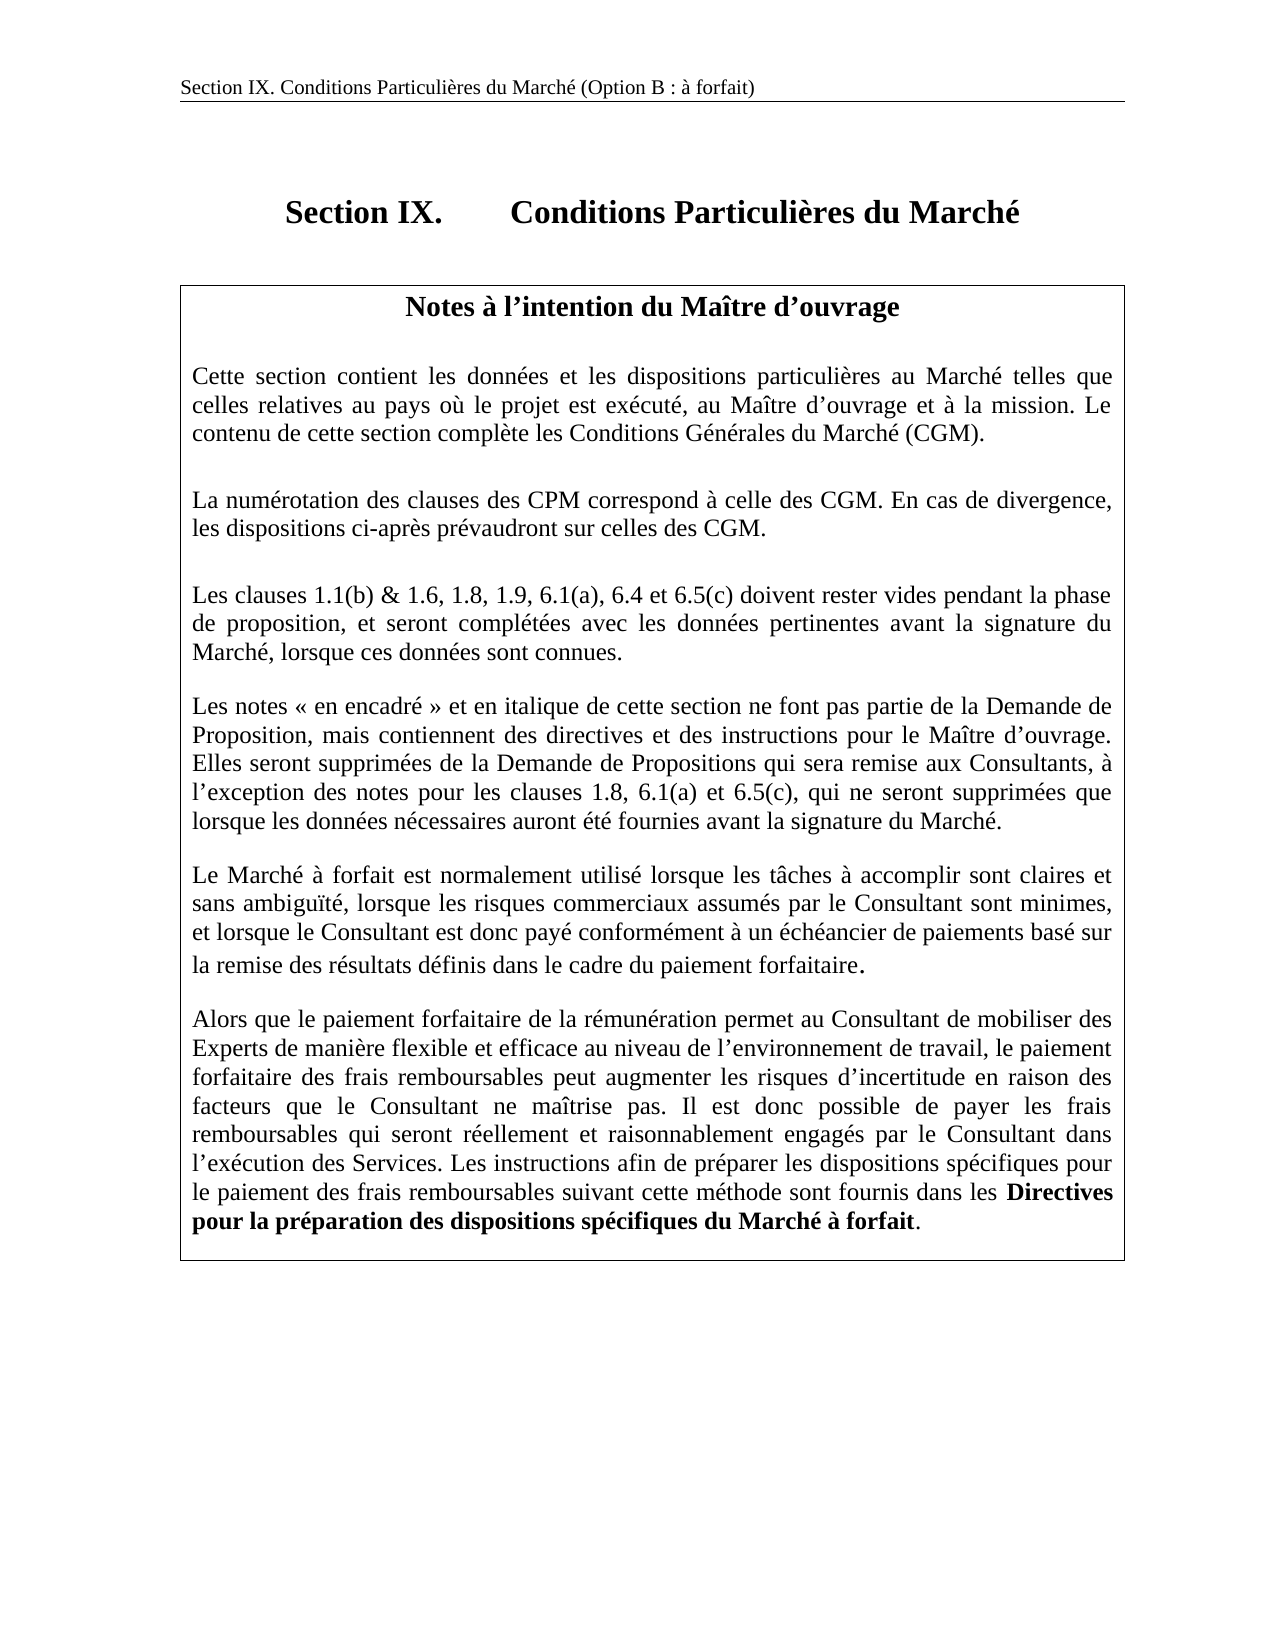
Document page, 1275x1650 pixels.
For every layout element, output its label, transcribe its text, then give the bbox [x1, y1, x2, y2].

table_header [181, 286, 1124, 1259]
subtitle Section IX. Conditions Particulières du Marché [180, 193, 1125, 231]
